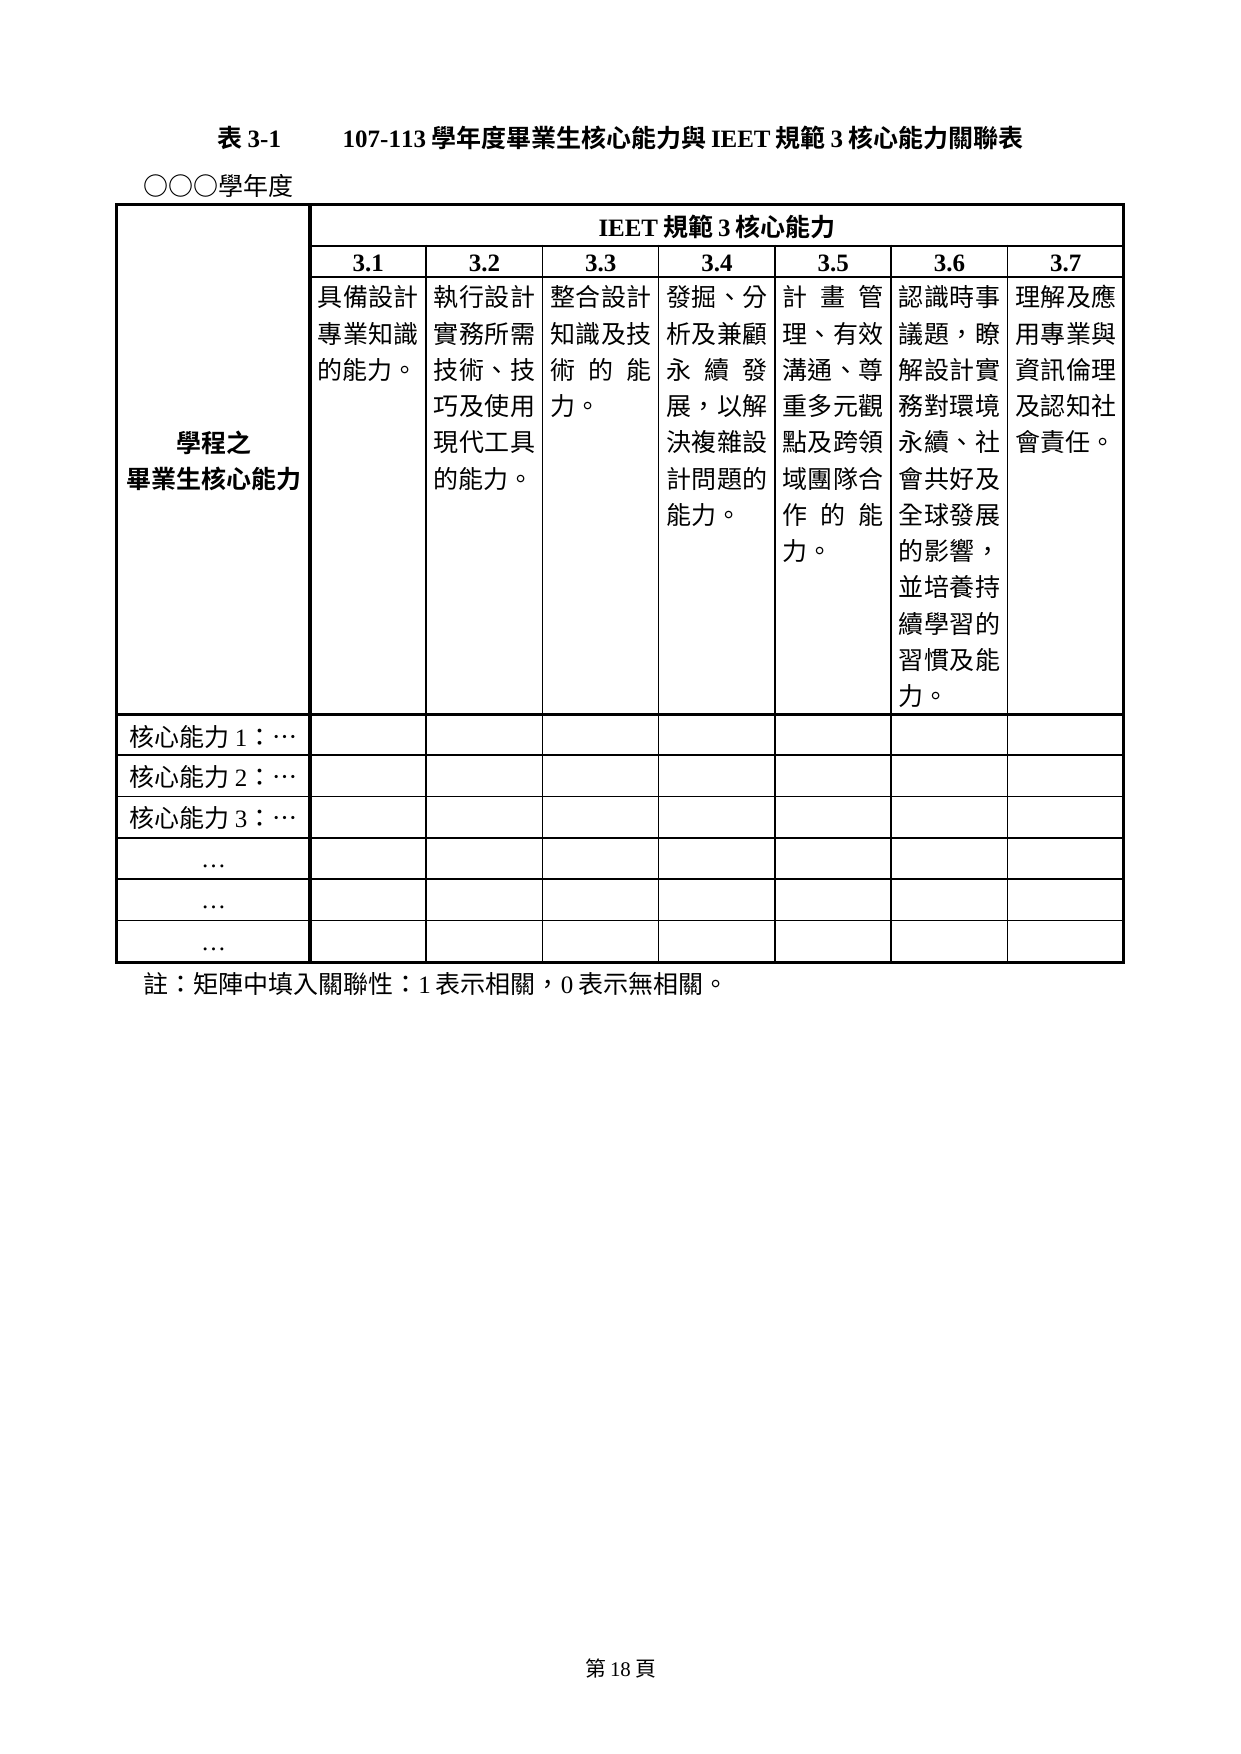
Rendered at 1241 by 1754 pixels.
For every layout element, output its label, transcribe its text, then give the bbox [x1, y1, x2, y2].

table_cell 3.5 [776, 247, 890, 276]
table_cell [1008, 797, 1122, 837]
table_cell [543, 716, 658, 754]
table_cell 具備設計專業知識的能力。 [312, 278, 425, 713]
table_cell 執行設計實務所需技術、技巧及使用現代工具的能力。 [427, 278, 542, 713]
text ○○○學年度 [118, 167, 1122, 203]
table_cell 認識時事議題，瞭解設計實務對環境永續、社會共好及全球發展的影響，並培養持續學習的習慣及能力。 [892, 278, 1007, 713]
table_cell [312, 839, 425, 878]
table_cell [1008, 880, 1122, 920]
table_cell [427, 921, 542, 961]
table_cell 3.6 [892, 247, 1007, 276]
table_cell 3.7 [1008, 247, 1122, 276]
table_cell 核心能力3：… [118, 797, 308, 837]
table_cell … [118, 839, 308, 878]
text 註：矩陣中填入關聯性：1表示相關，0表示無相關。 [118, 964, 1122, 1000]
table_cell [659, 756, 774, 796]
table_cell [1008, 716, 1122, 754]
text 表3-1 107-113學年度畢業生核心能力與IEET規範3核心能力關聯表 [118, 118, 1122, 154]
table_header 學程之 畢業生核心能力 [118, 206, 308, 713]
table_cell [1008, 839, 1122, 878]
table_cell [659, 921, 774, 961]
table_cell [659, 716, 774, 754]
table_cell 核心能力2：… [118, 756, 308, 796]
table_cell 3.4 [659, 247, 774, 276]
table_cell [427, 756, 542, 796]
table_cell [776, 921, 890, 961]
table_cell [312, 756, 425, 796]
table_cell [776, 839, 890, 878]
table_cell [312, 797, 425, 837]
table_cell [892, 797, 1007, 837]
table_cell [892, 921, 1007, 961]
table_cell [543, 921, 658, 961]
table_cell [659, 797, 774, 837]
table_cell 理解及應用專業與資訊倫理及認知社會責任。 [1008, 278, 1122, 713]
table_cell [427, 716, 542, 754]
table_cell [543, 880, 658, 920]
table_cell [427, 839, 542, 878]
table_cell 3.1 [312, 247, 425, 276]
table_cell [659, 839, 774, 878]
table_cell [543, 797, 658, 837]
table_cell … [118, 880, 308, 920]
table_cell [312, 716, 425, 754]
table_cell [776, 756, 890, 796]
table_cell [427, 797, 542, 837]
table_cell [892, 880, 1007, 920]
table_cell [427, 880, 542, 920]
table_cell [776, 880, 890, 920]
table_cell 核心能力1：… [118, 716, 308, 754]
table_cell [776, 797, 890, 837]
table_cell [543, 756, 658, 796]
table_cell 3.3 [543, 247, 658, 276]
table_cell 3.2 [427, 247, 542, 276]
table_cell … [118, 921, 308, 961]
table_cell [776, 716, 890, 754]
table_cell [1008, 921, 1122, 961]
table_cell [312, 880, 425, 920]
table_cell 計畫管理、有效溝通、尊重多元觀點及跨領域團隊合作的能力。 [776, 278, 890, 713]
table_cell [543, 839, 658, 878]
table_cell 發掘、分析及兼顧永續發展，以解決複雜設計問題的能力。 [659, 278, 774, 713]
table_cell [892, 756, 1007, 796]
table_cell [312, 921, 425, 961]
table_cell [659, 880, 774, 920]
table_cell 整合設計知識及技術的能力。 [543, 278, 658, 713]
table_cell [1008, 756, 1122, 796]
table_header IEET規範3核心能力 [312, 206, 1122, 244]
table_cell [892, 716, 1007, 754]
table_cell [892, 839, 1007, 878]
